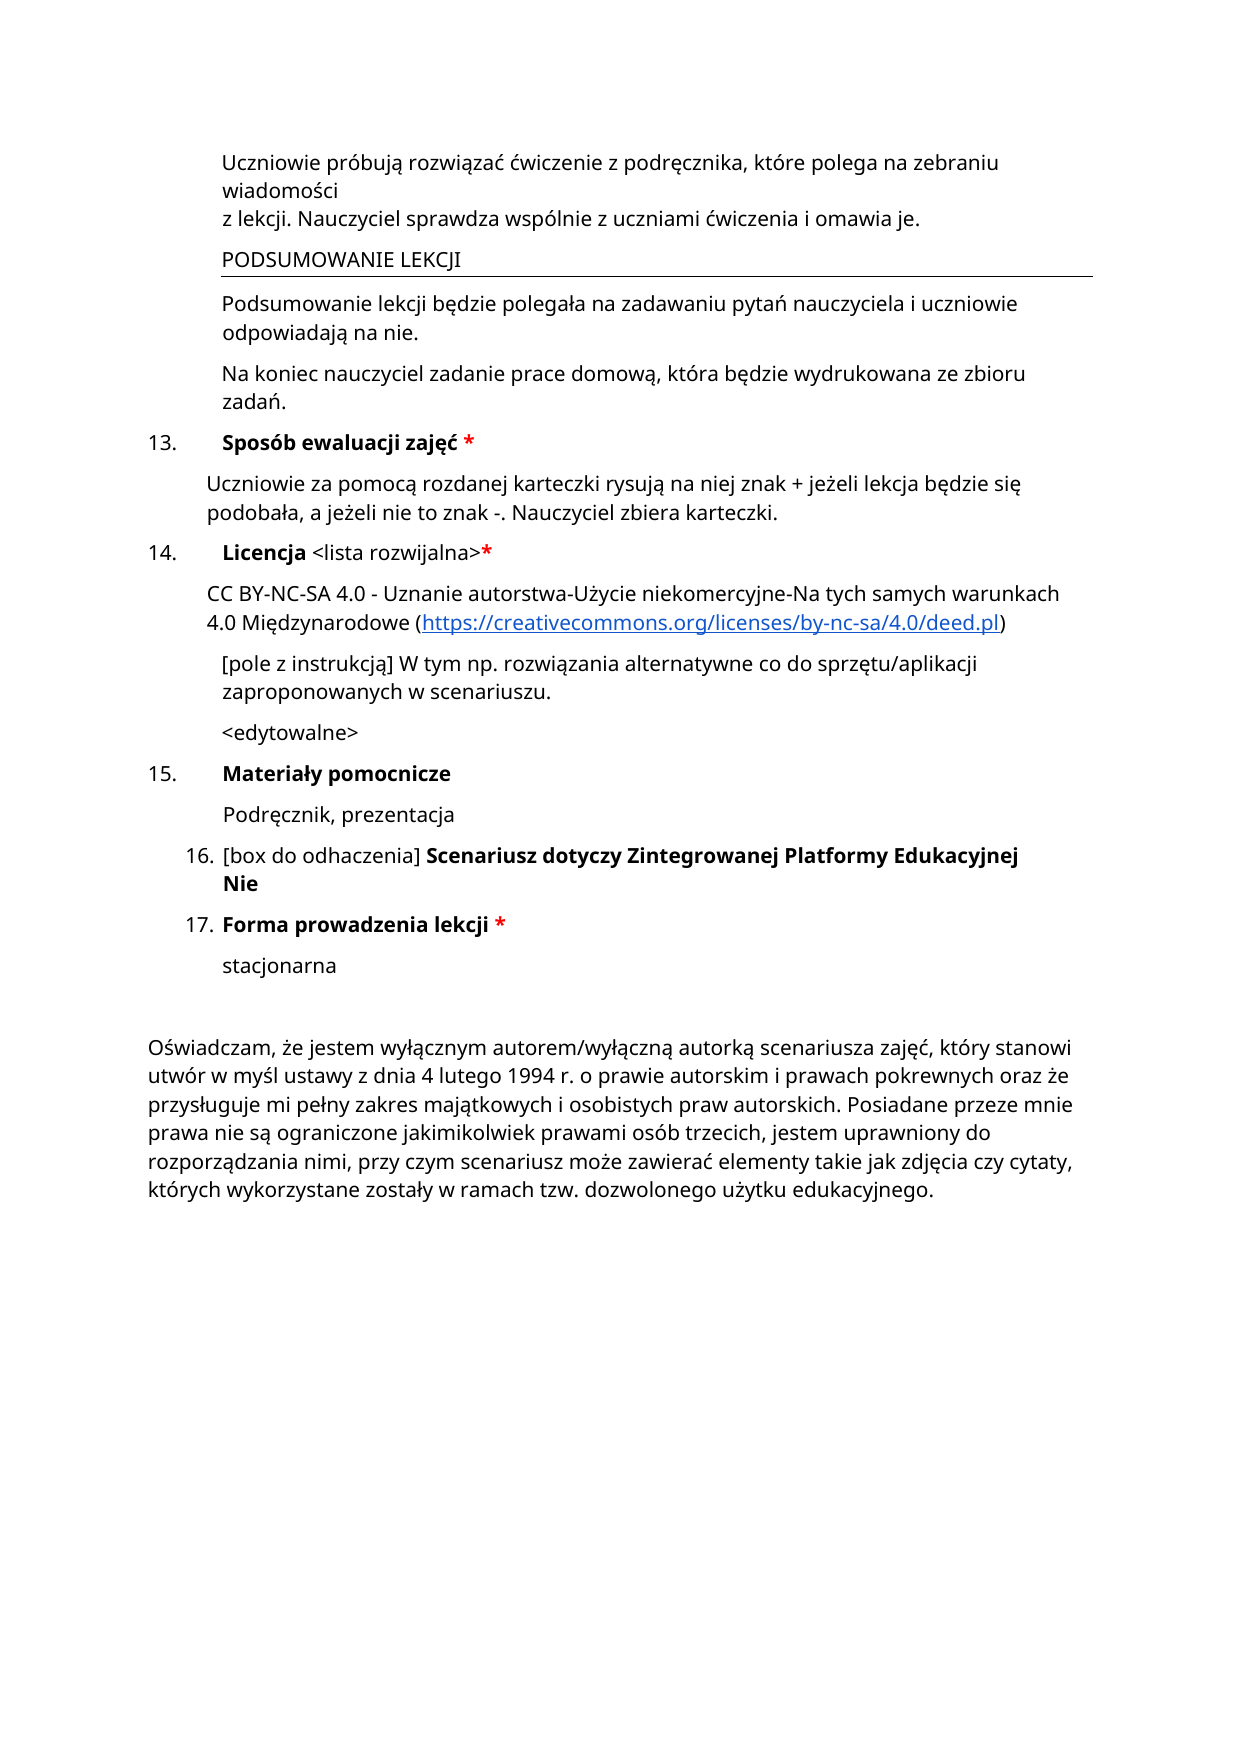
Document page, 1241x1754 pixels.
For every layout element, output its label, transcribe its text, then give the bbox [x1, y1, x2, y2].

text stacjonarna [222, 951, 1093, 980]
text Na koniec nauczyciel zadanie prace domową, która będzie wydrukowana ze zbioru zadań. [221, 359, 1093, 416]
text <edytowalne> [221, 718, 1093, 747]
text CC BY-NC-SA 4.0 - Uznanie autorstwa-Użycie niekomercyjne-Na tych samych warunkach 4.0 Międzynarodowe (https://creativecommons.org/licenses/by-nc-sa/4.0/deed.pl) [207, 579, 1093, 636]
text Uczniowie próbują rozwiązać ćwiczenie z podręcznika, które polega na zebraniu wiadomości z lekcji. Nauczyciel sprawdza wspólnie z uczniami ćwiczenia i omawia je. [221, 148, 1093, 233]
list Materiały pomocnicze [148, 759, 1093, 788]
text PODSUMOWANIE LEKCJI [221, 245, 1093, 276]
text Oświadczam, że jestem wyłącznym autorem/wyłączną autorką scenariusza zajęć, który stanowi utwór w myśl ustawy z dnia 4 lutego 1994 r. o prawie autorskim i prawach pokrewnych oraz że przysługuje mi pełny zakres majątkowych i osobistych praw autorskich. Posiadane przeze mnie prawa nie są ograniczone jakimikolwiek prawami osób trzecich, jestem uprawniony do rozporządzania nimi, przy czym scenariusz może zawierać elementy takie jak zdjęcia czy cytaty, których wykorzystane zostały w ramach tzw. dozwolonego użytku edukacyjnego. [148, 1033, 1122, 1204]
list [box do odhaczenia] Scenariusz dotyczy Zintegrowanej Platformy Edukacyjnej [185, 841, 1093, 869]
text Uczniowie za pomocą rozdanej karteczki rysują na niej znak + jeżeli lekcja będzie się podobała, a jeżeli nie to znak -. Nauczyciel zbiera karteczki. [206, 469, 1093, 526]
list Sposób ewaluacji zajęć * [148, 428, 1093, 457]
list Nie [223, 869, 1093, 898]
list Forma prowadzenia lekcji * [185, 910, 1093, 939]
text [pole z instrukcją] W tym np. rozwiązania alternatywne co do sprzętu/aplikacji zaproponowanych w scenariuszu. [221, 649, 1093, 706]
list Licencja <lista rozwijalna>* [148, 538, 1093, 567]
text Podsumowanie lekcji będzie polegała na zadawaniu pytań nauczyciela i uczniowie odpowiadają na nie. [221, 289, 1093, 346]
text Podręcznik, prezentacja [223, 800, 1093, 828]
